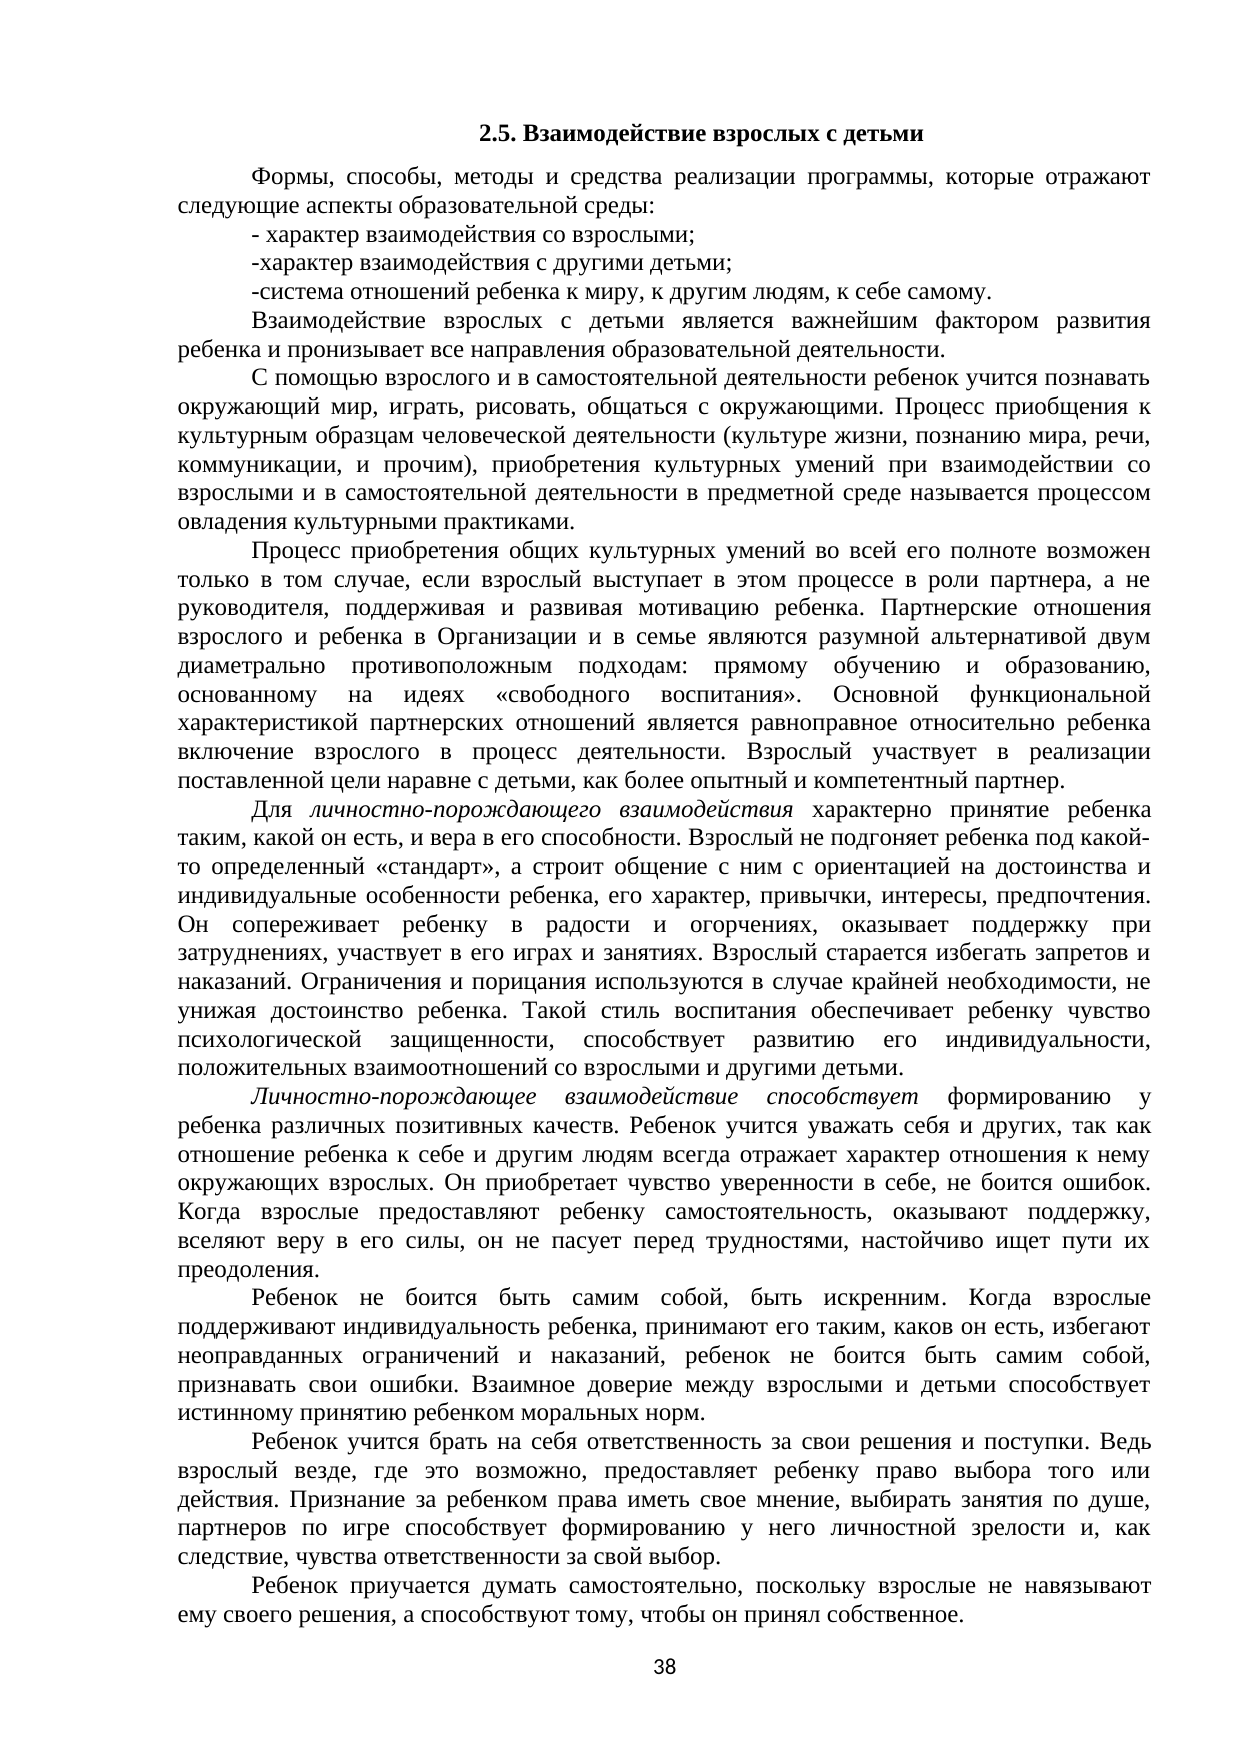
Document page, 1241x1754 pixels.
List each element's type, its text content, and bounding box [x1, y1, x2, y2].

text Взаимодействие взрослых с детьми является важнейшим фактором развития ребенка и пронизывает все направления образовательной деятельности. [177, 305, 1152, 362]
text Ребенок учится брать на себя ответственность за свои решения и поступки. Ведь взрослый везде, где это возможно, предоставляет ребенку право выбора того или действия. Признание за ребенком права иметь свое мнение, выбирать занятия по душе, партнеров по игре способствует формированию у него личностной зрелости и, как следствие, чувства ответственности за свой выбор. [177, 1426, 1152, 1570]
text Процесс приобретения общих культурных умений во всей его полноте возможен только в том случае, если взрослый выступает в этом процессе в роли партнера, а не руководителя, поддерживая и развивая мотивацию ребенка. Партнерские отношения взрослого и ребенка в Организации и в семье являются разумной альтернативой двум диаметрально противоположным подходам: прямому обучению и образованию, основанному на идеях «свободного воспитания». Основной функциональной характеристикой партнерских отношений является равноправное относительно ребенка включение взрослого в процесс деятельности. Взрослый участвует в реализации поставленной цели наравне с детьми, как более опытный и компетентный партнер. [177, 535, 1152, 794]
text Ребенок приучается думать самостоятельно, поскольку взрослые не навязывают ему своего решения, а способствуют тому, чтобы он принял собственное. [177, 1570, 1152, 1627]
text -характер взаимодействия с другими детьми; [177, 247, 1152, 276]
text Ребенок не боится быть самим собой, быть искренним. Когда взрослые поддерживают индивидуальность ребенка, принимают его таким, каков он есть, избегают неоправданных ограничений и наказаний, ребенок не боится быть самим собой, признавать свои ошибки. Взаимное доверие между взрослыми и детьми способствует истинному принятию ребенком моральных норм. [177, 1282, 1152, 1426]
text С помощью взрослого и в самостоятельной деятельности ребенок учится познавать окружающий мир, играть, рисовать, общаться с окружающими. Процесс приобщения к культурным образцам человеческой деятельности (культуре жизни, познанию мира, речи, коммуникации, и прочим), приобретения культурных умений при взаимодействии со взрослыми и в самостоятельной деятельности в предметной среде называется процессом овладения культурными практиками. [177, 362, 1152, 535]
text Формы, способы, методы и средства реализации программы, которые отражают следующие аспекты образовательной среды: [177, 161, 1152, 219]
text 2.5. Взаимодействие взрослых с детьми [177, 118, 1152, 147]
text Личностно-порождающее взаимодействие способствует формированию у ребенка различных позитивных качеств. Ребенок учится уважать себя и других, так как отношение ребенка к себе и другим людям всегда отражает характер отношения к нему окружающих взрослых. Он приобретает чувство уверенности в себе, не боится ошибок. Когда взрослые предоставляют ребенку самостоятельность, оказывают поддержку, вселяют веру в его силы, он не пасует перед трудностями, настойчиво ищет пути их преодоления. [177, 1081, 1152, 1282]
text -система отношений ребенка к миру, к другим людям, к себе самому. [177, 276, 1152, 305]
text Для личностно-порождающего взаимодействия характерно принятие ребенка таким, какой он есть, и вера в его способности. Взрослый не подгоняет ребенка под какой-то определенный «стандарт», а строит общение с ним с ориентацией на достоинства и индивидуальные особенности ребенка, его характер, привычки, интересы, предпочтения. Он сопереживает ребенку в радости и огорчениях, оказывает поддержку при затруднениях, участвует в его играх и занятиях. Взрослый старается избегать запретов и наказаний. Ограничения и порицания используются в случае крайней необходимости, не унижая достоинство ребенка. Такой стиль воспитания обеспечивает ребенку чувство психологической защищенности, способствует развитию его индивидуальности, положительных взаимоотношений со взрослыми и другими детьми. [177, 794, 1152, 1081]
text - характер взаимодействия со взрослыми; [177, 219, 1152, 247]
